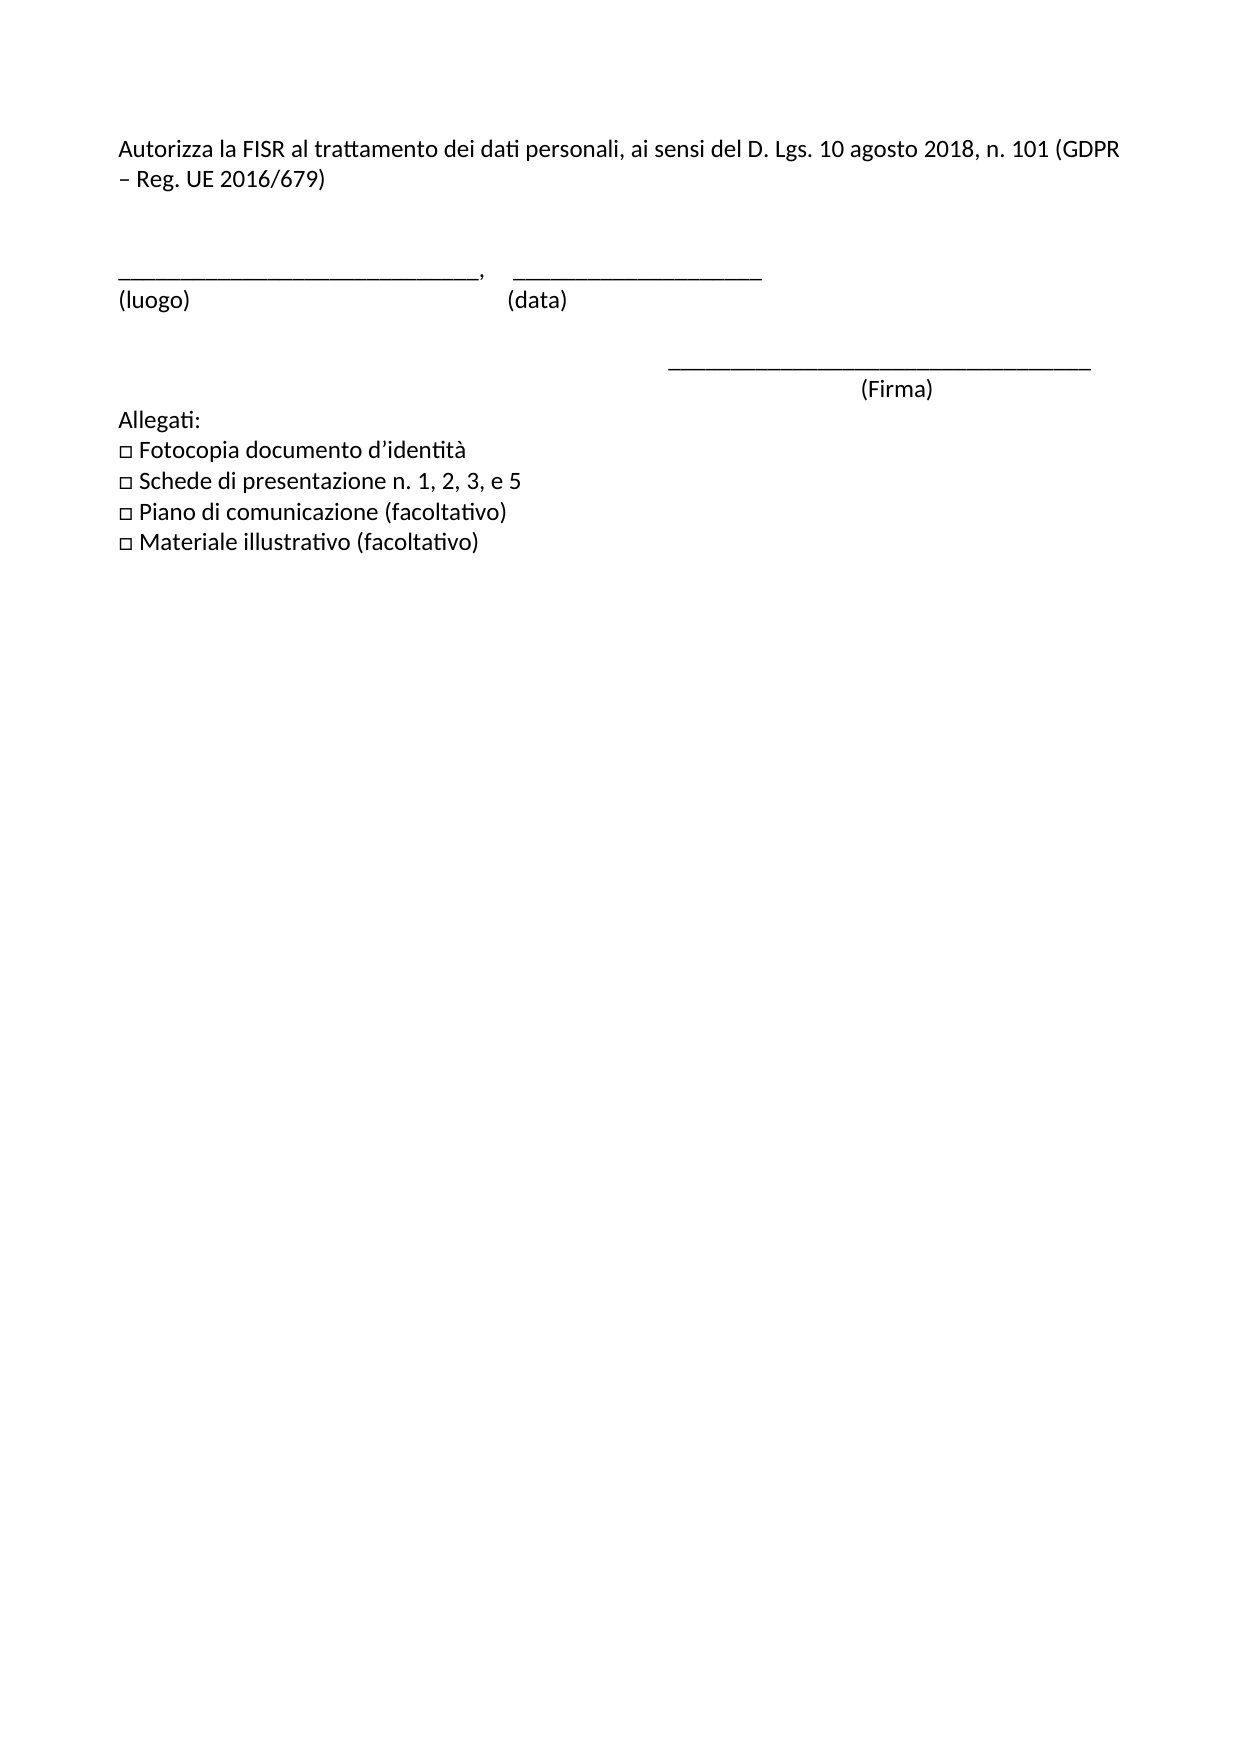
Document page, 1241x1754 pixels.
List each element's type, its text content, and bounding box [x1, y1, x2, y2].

text □ Schede di presentazione n. 1, 2, 3, e 5 [118, 465, 1122, 496]
text _____________________________, ____________________ [118, 253, 1122, 284]
text □ Piano di comunicazione (facoltativo) [118, 496, 1122, 526]
text Allegati: [118, 404, 1122, 434]
text (Firma) [413, 373, 1122, 404]
text □ Fotocopia documento d’identità [118, 434, 1122, 465]
text (luogo) (data) [118, 284, 1122, 314]
text □ Materiale illustrativo (facoltativo) [118, 526, 1122, 557]
text Autorizza la FISR al trattamento dei dati personali, ai sensi del D. Lgs. 10 agosto 2018, n. 101 (GDPR – Reg. UE 2016/679) [118, 133, 1122, 194]
text __________________________________ [413, 343, 1122, 373]
